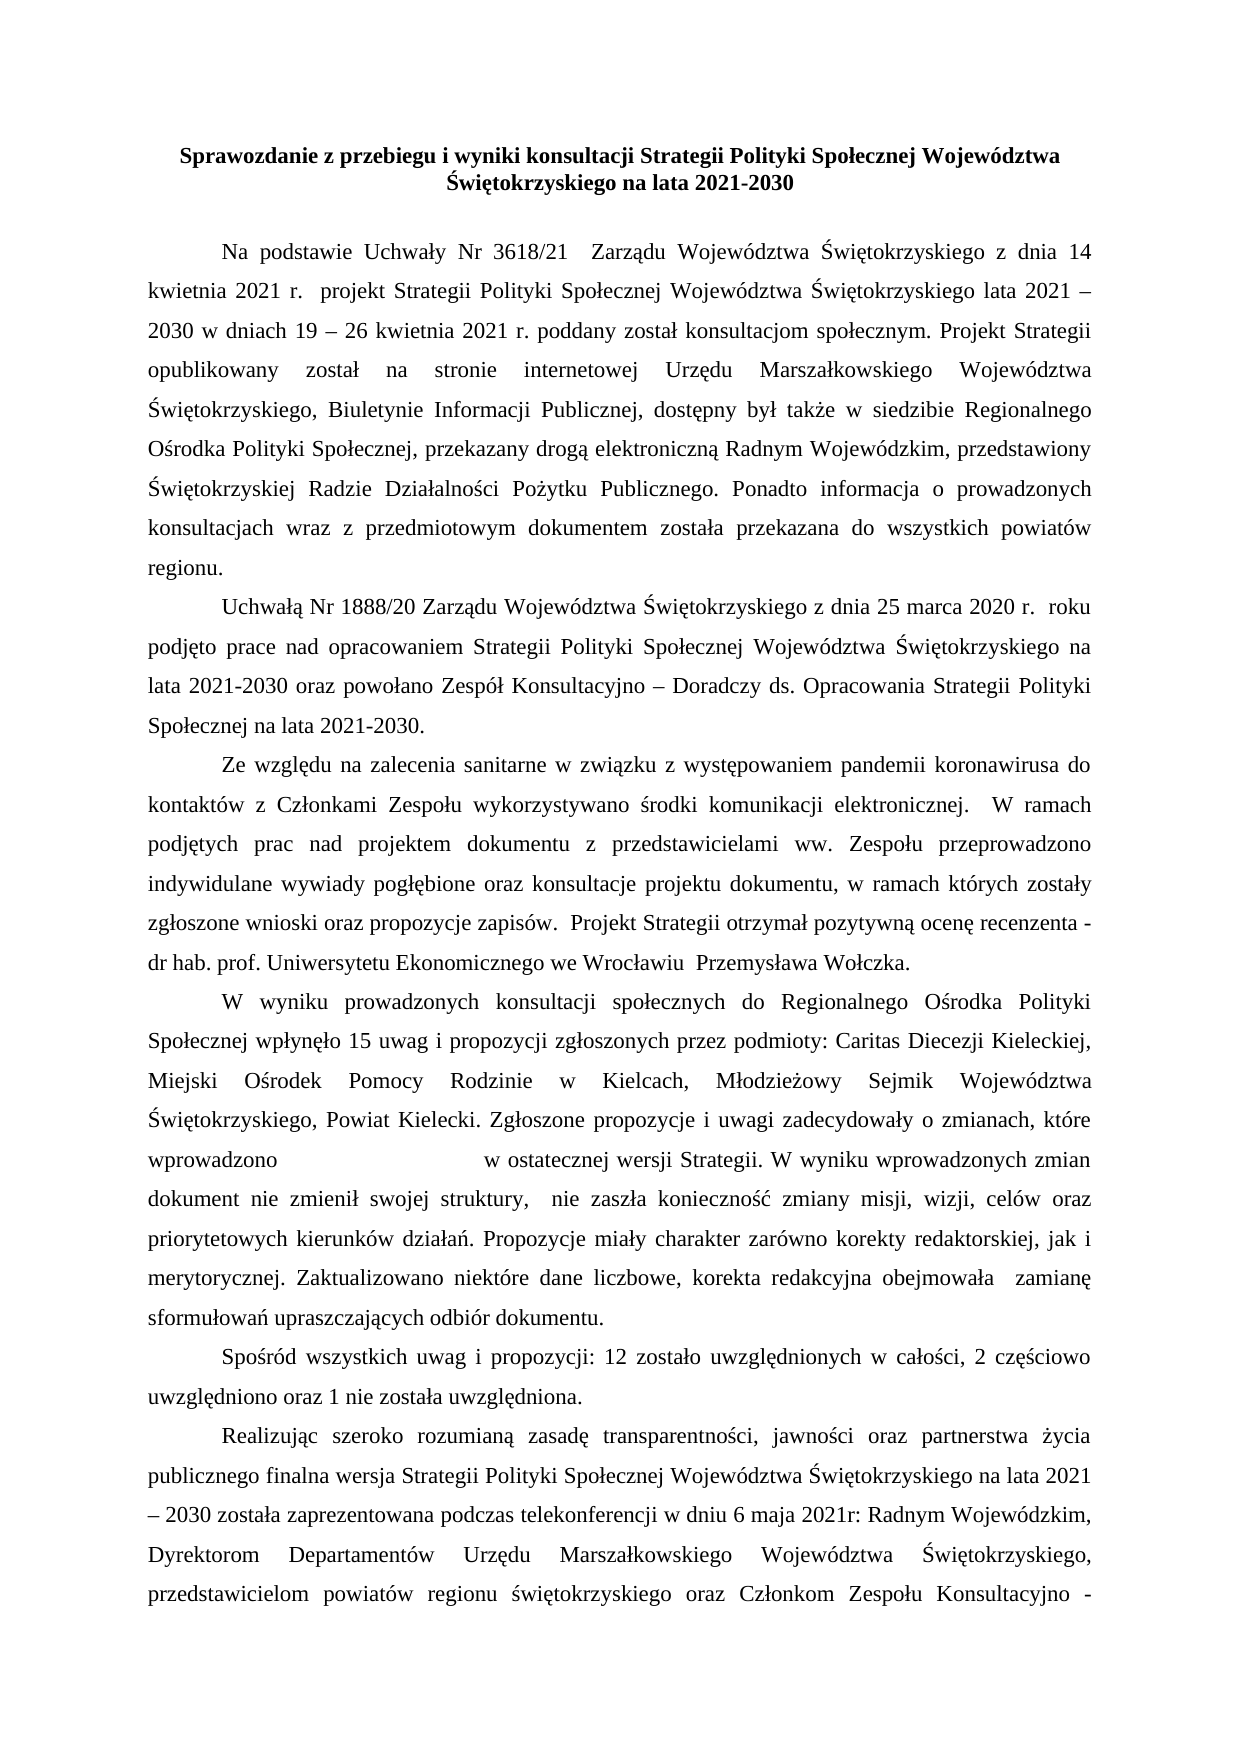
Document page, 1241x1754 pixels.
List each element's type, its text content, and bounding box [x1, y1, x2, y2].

text Sprawozdanie z przebiegu i wyniki konsultacji Strategii Polityki Społecznej Województwa Świętokrzyskiego na lata 2021-2030 [148, 142, 1093, 195]
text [148, 1422, 1093, 1607]
text Uchwałą Nr 1888/20 Zarządu Województwa Świętokrzyskiego z dnia 25 marca 2020 r. roku podjęto prace nad opracowaniem Strategii Polityki Społecznej Województwa Świętokrzyskiego na lata 2021-2030 oraz powołano Zespół Konsultacyjno – Doradczy ds. Opracowania Strategii Polityki Społecznej na lata 2021-2030. [148, 593, 1093, 738]
text W wyniku prowadzonych konsultacji społecznych do Regionalnego Ośrodka Polityki Społecznej wpłynęło 15 uwag i propozycji zgłoszonych przez podmioty: Caritas Diecezji Kieleckiej, Miejski Ośrodek Pomocy Rodzinie w Kielcach, Młodzieżowy Sejmik Województwa Świętokrzyskiego, Powiat Kielecki. Zgłoszone propozycje i uwagi zadecydowały o zmianach, które wprowadzono w ostatecznej wersji Strategii. W wyniku wprowadzonych zmian dokument nie zmienił swojej struktury, nie zaszła konieczność zmiany misji, wizji, celów oraz priorytetowych kierunków działań. Propozycje miały charakter zarówno korekty redaktorskiej, jak i merytorycznej. Zaktualizowano niektóre dane liczbowe, korekta redakcyjna obejmowała zamianę sformułowań upraszczających odbiór dokumentu. [148, 988, 1093, 1330]
text Spośród wszystkich uwag i propozycji: 12 zostało uwzględnionych w całości, 2 częściowo uwzględniono oraz 1 nie została uwzględniona. [148, 1343, 1093, 1409]
text Na podstawie Uchwały Nr 3618/21 Zarządu Województwa Świętokrzyskiego z dnia 14 kwietnia 2021 r. projekt Strategii Polityki Społecznej Województwa Świętokrzyskiego lata 2021 – 2030 w dniach 19 – 26 kwietnia 2021 r. poddany został konsultacjom społecznym. Projekt Strategii opublikowany został na stronie internetowej Urzędu Marszałkowskiego Województwa Świętokrzyskiego, Biuletynie Informacji Publicznej, dostępny był także w siedzibie Regionalnego Ośrodka Polityki Społecznej, przekazany drogą elektroniczną Radnym Wojewódzkim, przedstawiony Świętokrzyskiej Radzie Działalności Pożytku Publicznego. Ponadto informacja o prowadzonych konsultacjach wraz z przedmiotowym dokumentem została przekazana do wszystkich powiatów regionu. [148, 238, 1093, 580]
text Ze względu na zalecenia sanitarne w związku z występowaniem pandemii koronawirusa do kontaktów z Członkami Zespołu wykorzystywano środki komunikacji elektronicznej. W ramach podjętych prac nad projektem dokumentu z przedstawicielami ww. Zespołu przeprowadzono indywidulane wywiady pogłębione oraz konsultacje projektu dokumentu, w ramach których zostały zgłoszone wnioski oraz propozycje zapisów. Projekt Strategii otrzymał pozytywną ocenę recenzenta - dr hab. prof. Uniwersytetu Ekonomicznego we Wrocławiu Przemysława Wołczka. [148, 751, 1093, 975]
